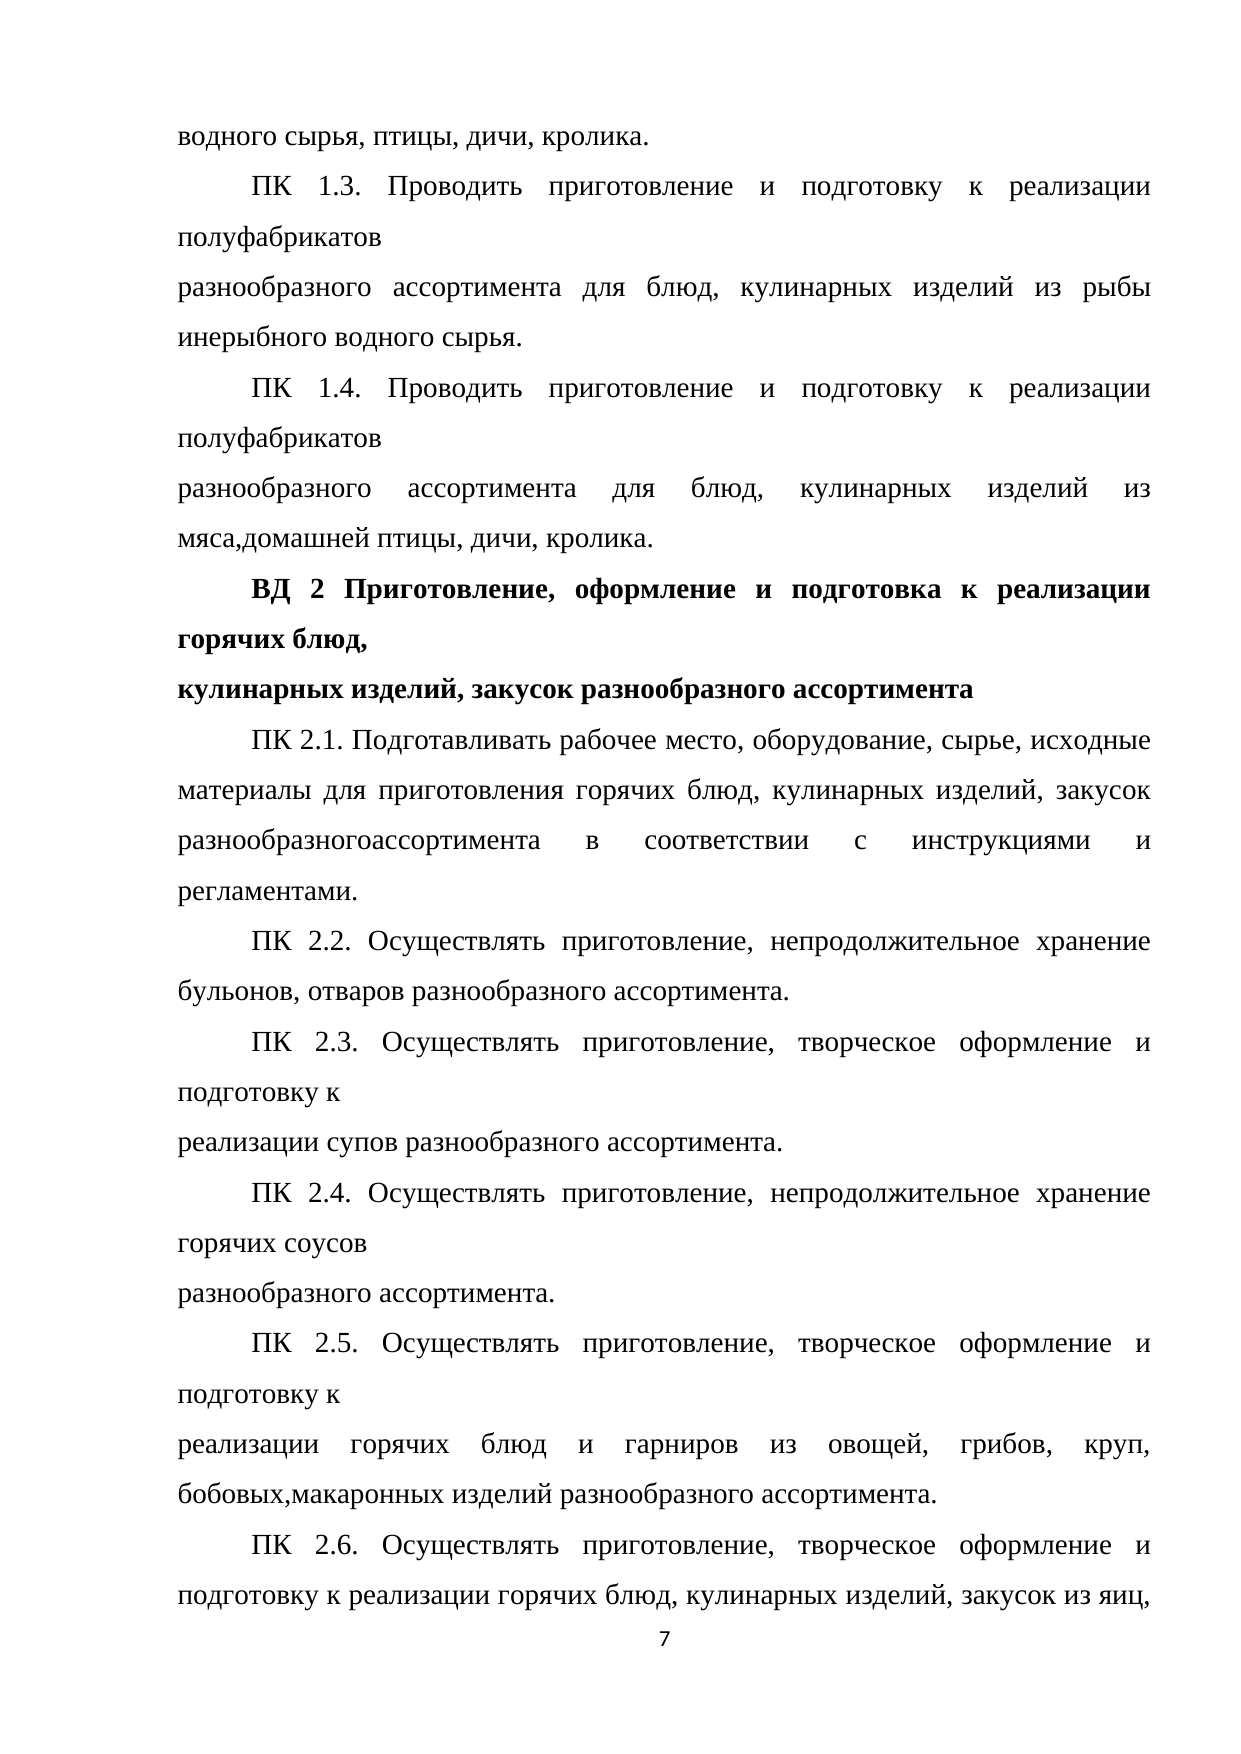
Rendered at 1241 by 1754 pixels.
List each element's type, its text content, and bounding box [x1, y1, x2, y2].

text ПК 2.3. Осуществлять приготовление, творческое оформление и подготовку к [177, 1024, 1152, 1108]
text разнообразного ассортимента для блюд, кулинарных изделий из мяса,домашней птицы, дичи, кролика. [177, 470, 1152, 554]
text кулинарных изделий, закусок разнообразного ассортимента [177, 672, 1152, 705]
text ПК 2.2. Осуществлять приготовление, непродолжительное хранение бульонов, отваров разнообразного ассортимента. [177, 923, 1152, 1007]
text ВД 2 Приготовление, оформление и подготовка к реализации горячих блюд, [177, 571, 1152, 655]
text ПК 1.3. Проводить приготовление и подготовку к реализации полуфабрикатов [177, 168, 1152, 252]
text ПК 1.4. Проводить приготовление и подготовку к реализации полуфабрикатов [177, 370, 1152, 453]
text водного сырья, птицы, дичи, кролика. [177, 118, 1152, 152]
text реализации супов разнообразного ассортимента. [177, 1124, 1152, 1158]
text ПК 2.4. Осуществлять приготовление, непродолжительное хранение горячих соусов [177, 1175, 1152, 1258]
text ПК 2.5. Осуществлять приготовление, творческое оформление и подготовку к [177, 1326, 1152, 1409]
text разнообразного ассортимента. [177, 1275, 1152, 1309]
text разнообразного ассортимента для блюд, кулинарных изделий из рыбы инерыбного водного сырья. [177, 269, 1152, 353]
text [177, 1527, 1152, 1611]
text ПК 2.1. Подготавливать рабочее место, оборудование, сырье, исходные материалы для приготовления горячих блюд, кулинарных изделий, закусок разнообразногоассортимента в соответствии с инструкциями и регламентами. [177, 722, 1152, 906]
text реализации горячих блюд и гарниров из овощей, грибов, круп, бобовых,макаронных изделий разнообразного ассортимента. [177, 1426, 1152, 1510]
